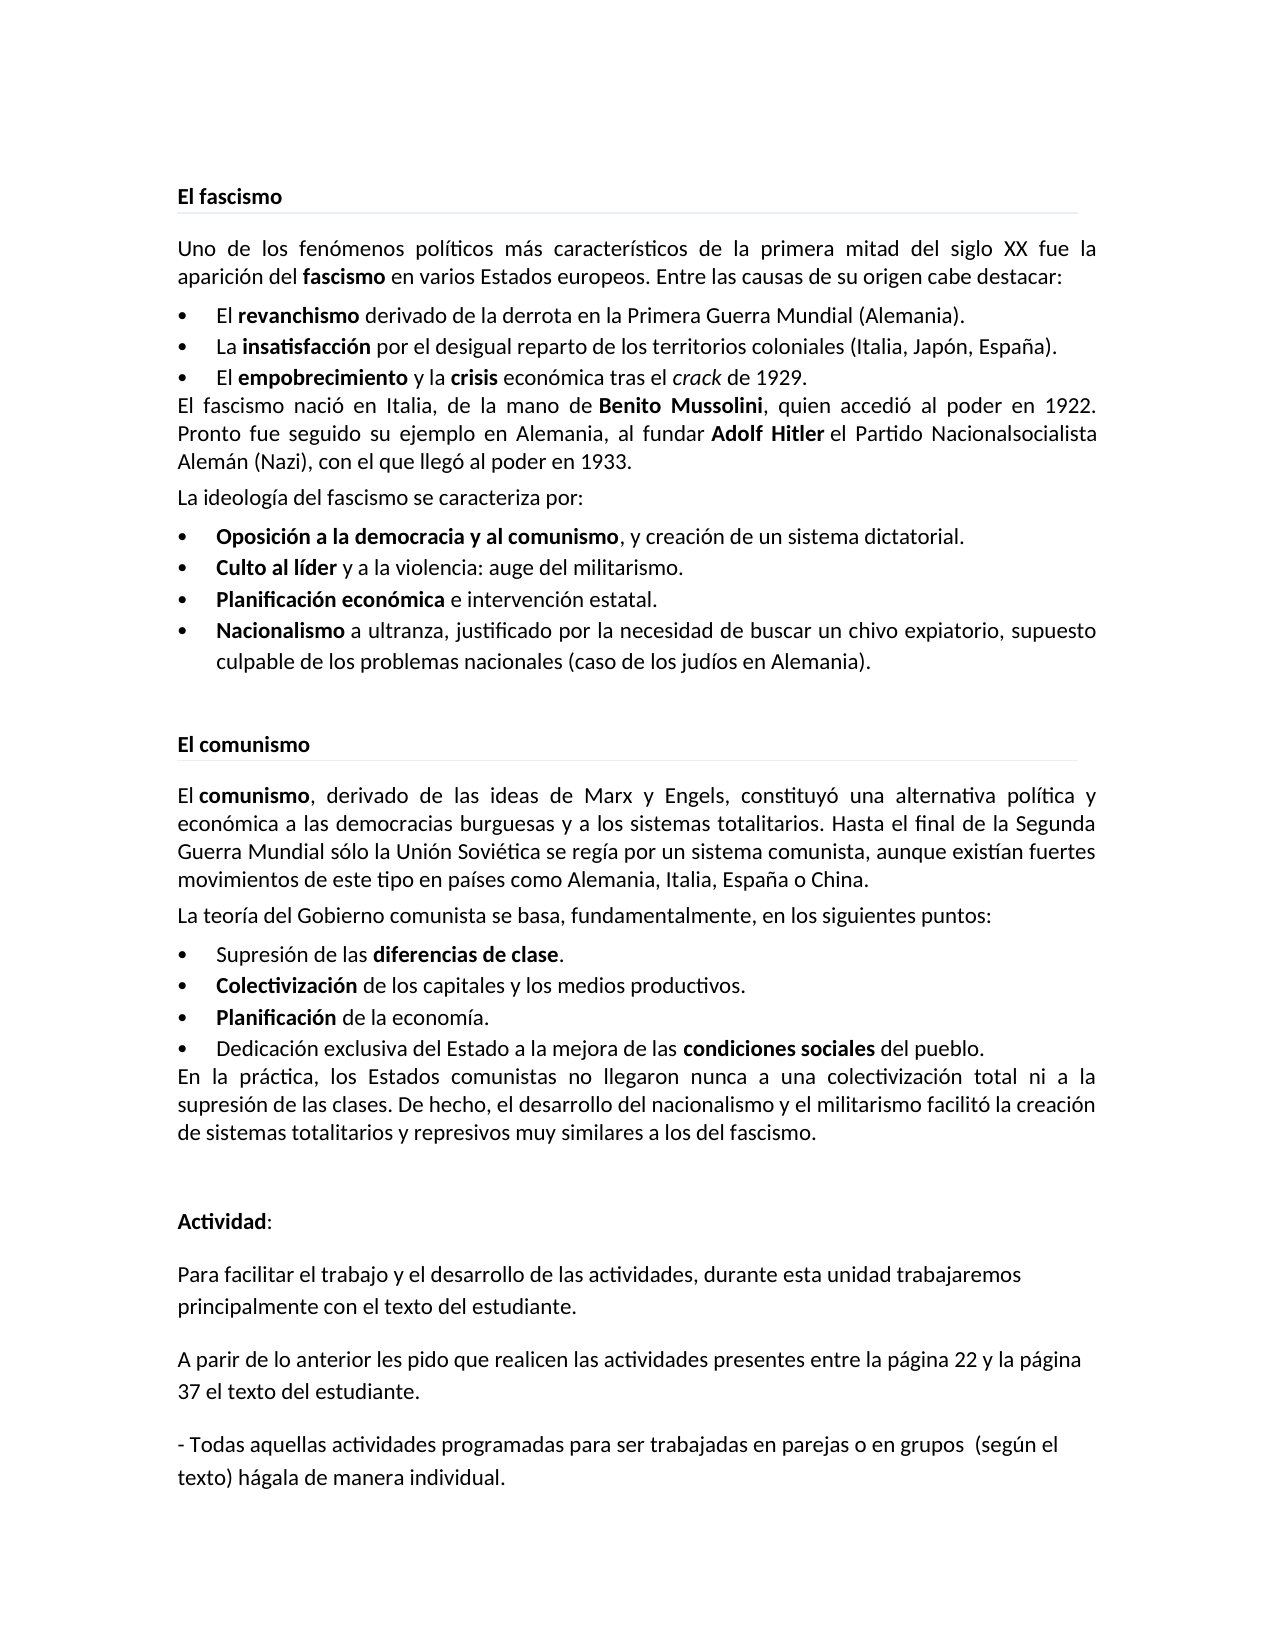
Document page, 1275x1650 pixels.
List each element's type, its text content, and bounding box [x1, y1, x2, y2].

text El comunismo [177, 695, 1078, 760]
text La ideología del fascismo se caracteriza por: [177, 483, 1098, 511]
list Culto al líder y a la violencia: auge del militarismo. [179, 550, 1098, 582]
list Dedicación exclusiva del Estado a la mejora de las condiciones sociales del pueblo. [179, 1031, 1098, 1062]
text Actividad: [177, 1207, 1098, 1235]
list El empobrecimiento y la crisis económica tras el crack de 1929. [179, 360, 1098, 391]
text La teoría del Gobierno comunista se basa, fundamentalmente, en los siguientes puntos: [177, 901, 1098, 929]
text El comunismo, derivado de las ideas de Marx y Engels, constituyó una alternativa política y económica a las democracias burguesas y a los sistemas totalitarios. Hasta el final de la Segunda Guerra Mundial sólo la Unión Soviética se regía por un sistema comunista, aunque existían fuertes movimientos de este tipo en países como Alemania, Italia, España o China. [177, 781, 1098, 893]
list La insatisfacción por el desigual reparto de los territorios coloniales (Italia, Japón, España). [179, 329, 1098, 360]
list Oposición a la democracia y al comunismo, y creación de un sistema dictatorial. [179, 519, 1098, 550]
text A parir de lo anterior les pido que realicen las actividades presentes entre la página 22 y la página 37 el texto del estudiante. [177, 1345, 1098, 1406]
list Supresión de las diferencias de clase. [179, 937, 1098, 968]
text El fascismo nació en Italia, de la mano de Benito Mussolini, quien accedió al poder en 1922. Pronto fue seguido su ejemplo en Alemania, al fundar Adolf Hitler el Partido Nacionalsocialista Alemán (Nazi), con el que llegó al poder en 1933. [177, 391, 1098, 475]
list Colectivización de los capitales y los medios productivos. [179, 968, 1098, 1000]
text Uno de los fenómenos políticos más característicos de la primera mitad del siglo XX fue la aparición del fascismo en varios Estados europeos. Entre las causas de su origen cabe destacar: [177, 234, 1098, 290]
text - Todas aquellas actividades programadas para ser trabajadas en parejas o en grupos (según el texto) hágala de manera individual. [177, 1431, 1098, 1491]
list Planificación de la economía. [179, 1000, 1098, 1031]
text En la práctica, los Estados comunistas no llegaron nunca a una colectivización total ni a la supresión de las clases. De hecho, el desarrollo del nacionalismo y el militarismo facilitó la creación de sistemas totalitarios y represivos muy similares a los del fascismo. [177, 1062, 1098, 1146]
list El revanchismo derivado de la derrota en la Primera Guerra Mundial (Alemania). [179, 298, 1098, 329]
list Planificación económica e intervención estatal. [179, 582, 1098, 613]
list Nacionalismo a ultranza, justificado por la necesidad de buscar un chivo expiatorio, supuesto culpable de los problemas nacionales (caso de los judíos en Alemania). [179, 613, 1098, 675]
text El fascismo [177, 148, 1078, 212]
text Para facilitar el trabajo y el desarrollo de las actividades, durante esta unidad trabajaremos principalmente con el texto del estudiante. [177, 1260, 1098, 1320]
